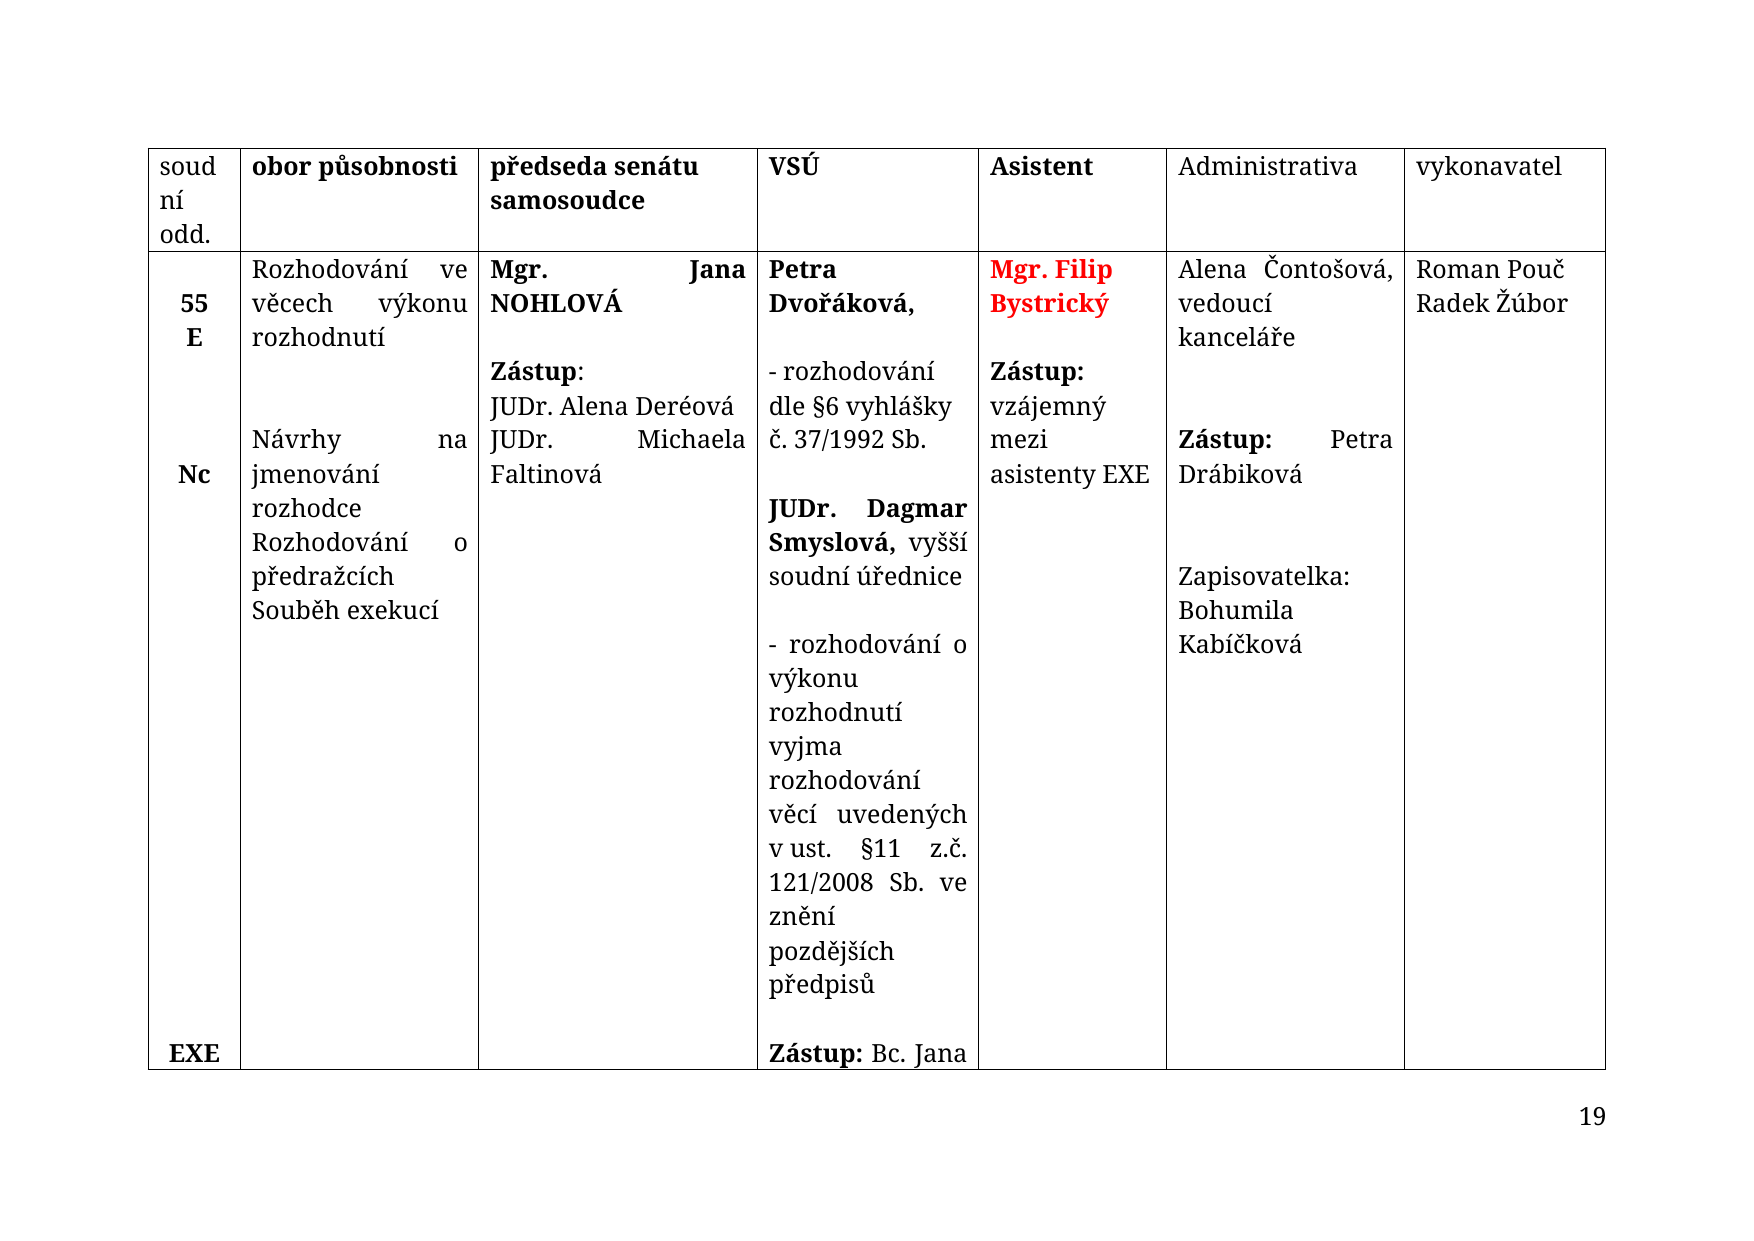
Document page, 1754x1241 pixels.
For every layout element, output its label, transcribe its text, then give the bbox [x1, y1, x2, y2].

table_header předseda senátu samosoudce [479, 149, 757, 251]
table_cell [241, 252, 478, 1069]
table_header Administrativa [1167, 149, 1404, 251]
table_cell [979, 252, 1166, 1069]
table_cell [1167, 252, 1404, 1069]
table_header obor působnosti [241, 149, 478, 251]
table_header VSÚ [758, 149, 978, 251]
table_header Asistent [979, 149, 1166, 251]
table_header vykonavatel [1405, 149, 1605, 251]
table_cell 55 E Nc EXE [149, 252, 240, 1069]
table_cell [758, 252, 978, 1069]
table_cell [479, 252, 757, 1069]
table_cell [1405, 252, 1605, 1069]
table_header soudní odd. [149, 149, 240, 251]
